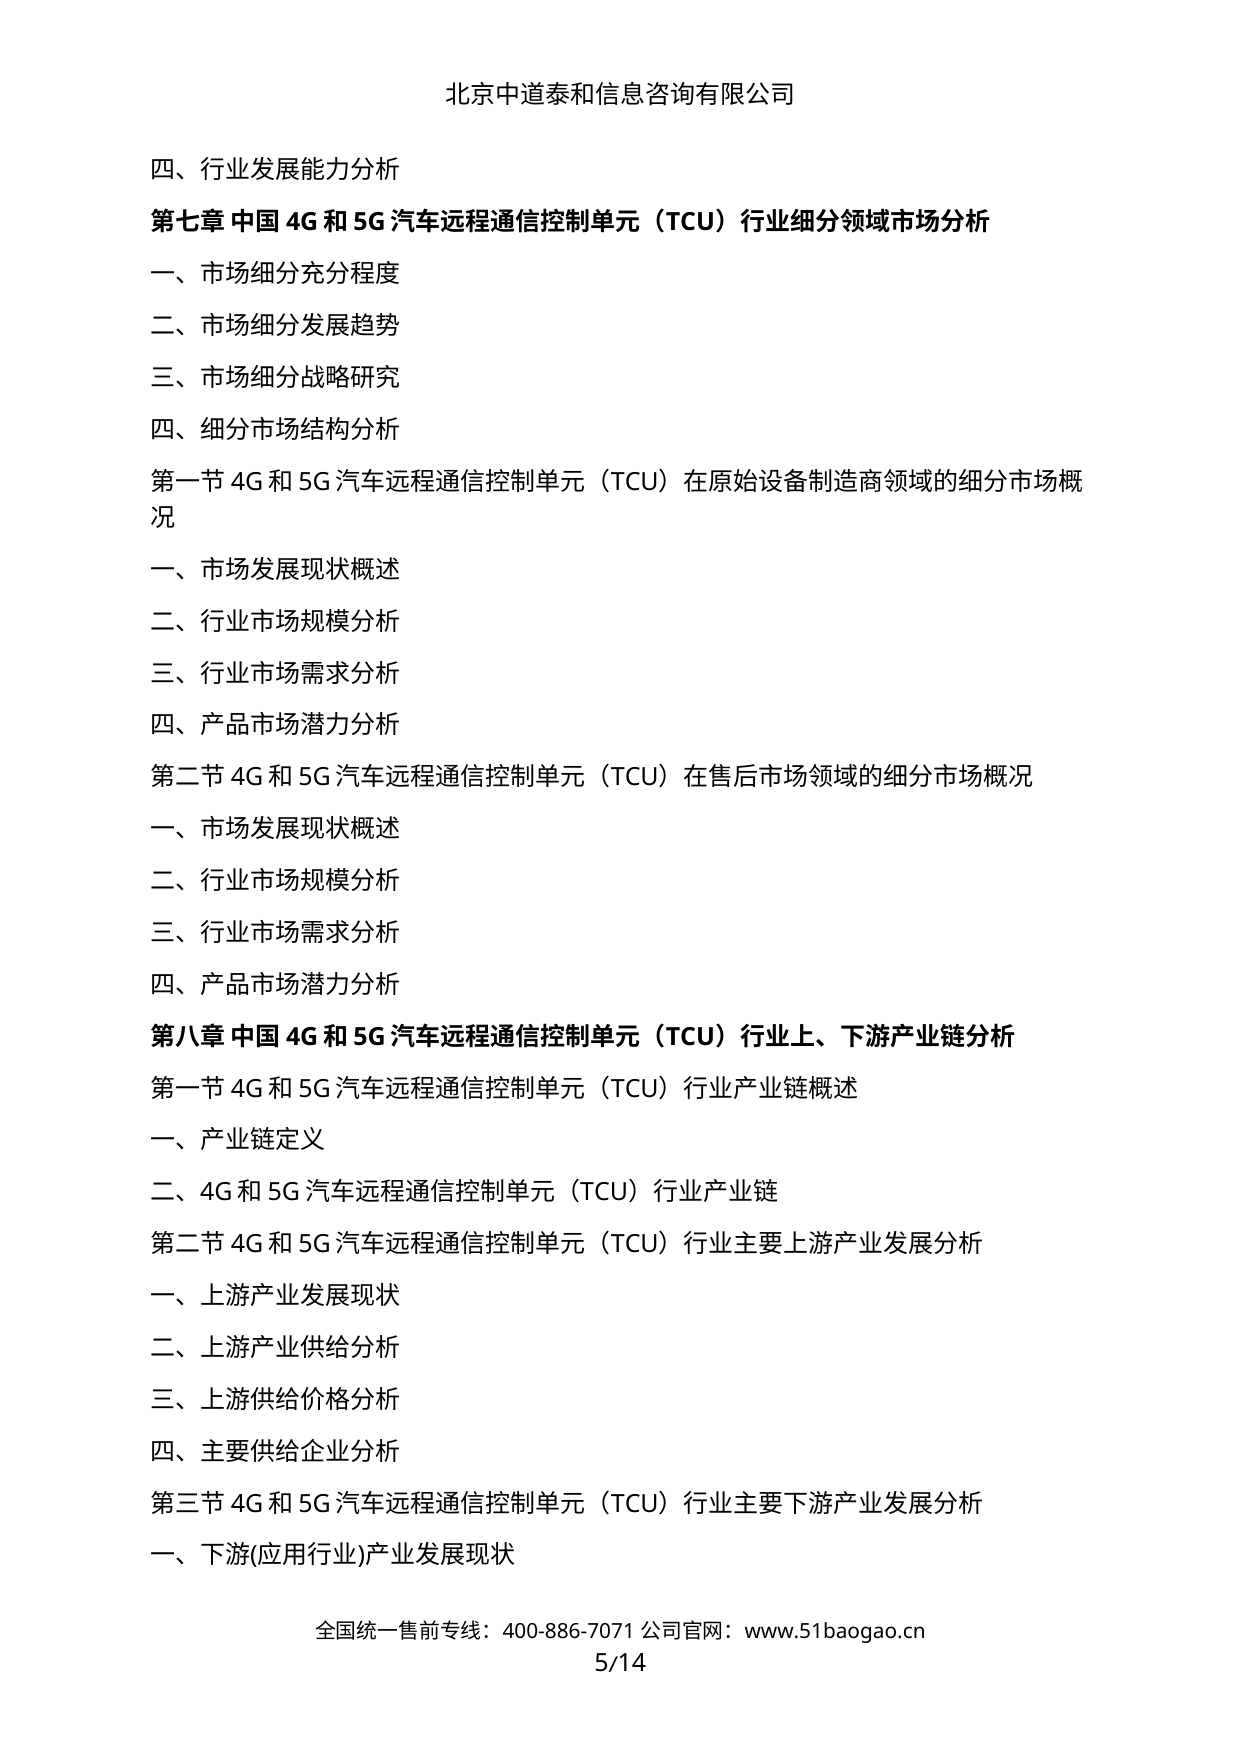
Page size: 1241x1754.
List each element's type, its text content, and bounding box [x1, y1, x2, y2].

text 二、行业市场规模分析 [150, 601, 1090, 637]
text 四、产品市场潜力分析 [150, 705, 1090, 741]
text 第一节 4G和5G汽车远程通信控制单元（TCU）在原始设备制造商领域的细分市场概况 [150, 461, 1090, 534]
text 一、产业链定义 [150, 1120, 1090, 1156]
text 第七章 中国4G和5G汽车远程通信控制单元（TCU）行业细分领域市场分析 [150, 202, 1090, 238]
text 第二节 4G和5G汽车远程通信控制单元（TCU）在售后市场领域的细分市场概况 [150, 757, 1090, 793]
text 四、产品市场潜力分析 [150, 964, 1090, 1001]
text 第三节 4G和5G汽车远程通信控制单元（TCU）行业主要下游产业发展分析 [150, 1483, 1090, 1519]
text 二、上游产业供给分析 [150, 1327, 1090, 1364]
text 四、行业发展能力分析 [150, 150, 1090, 186]
text 一、市场细分充分程度 [150, 254, 1090, 290]
text 二、行业市场规模分析 [150, 861, 1090, 897]
text 一、市场发展现状概述 [150, 809, 1090, 845]
text 第一节 4G和5G汽车远程通信控制单元（TCU）行业产业链概述 [150, 1068, 1090, 1104]
text 二、4G和5G汽车远程通信控制单元（TCU）行业产业链 [150, 1172, 1090, 1208]
text 三、市场细分战略研究 [150, 357, 1090, 394]
text 三、上游供给价格分析 [150, 1379, 1090, 1416]
text 第二节 4G和5G汽车远程通信控制单元（TCU）行业主要上游产业发展分析 [150, 1224, 1090, 1260]
text 二、市场细分发展趋势 [150, 306, 1090, 342]
text 一、下游(应用行业)产业发展现状 [150, 1535, 1090, 1571]
text 四、细分市场结构分析 [150, 409, 1090, 446]
text 三、行业市场需求分析 [150, 653, 1090, 689]
text 第八章 中国4G和5G汽车远程通信控制单元（TCU）行业上、下游产业链分析 [150, 1016, 1090, 1052]
text 一、市场发展现状概述 [150, 549, 1090, 586]
text 一、上游产业发展现状 [150, 1276, 1090, 1312]
text 四、主要供给企业分析 [150, 1431, 1090, 1467]
text 三、行业市场需求分析 [150, 912, 1090, 949]
